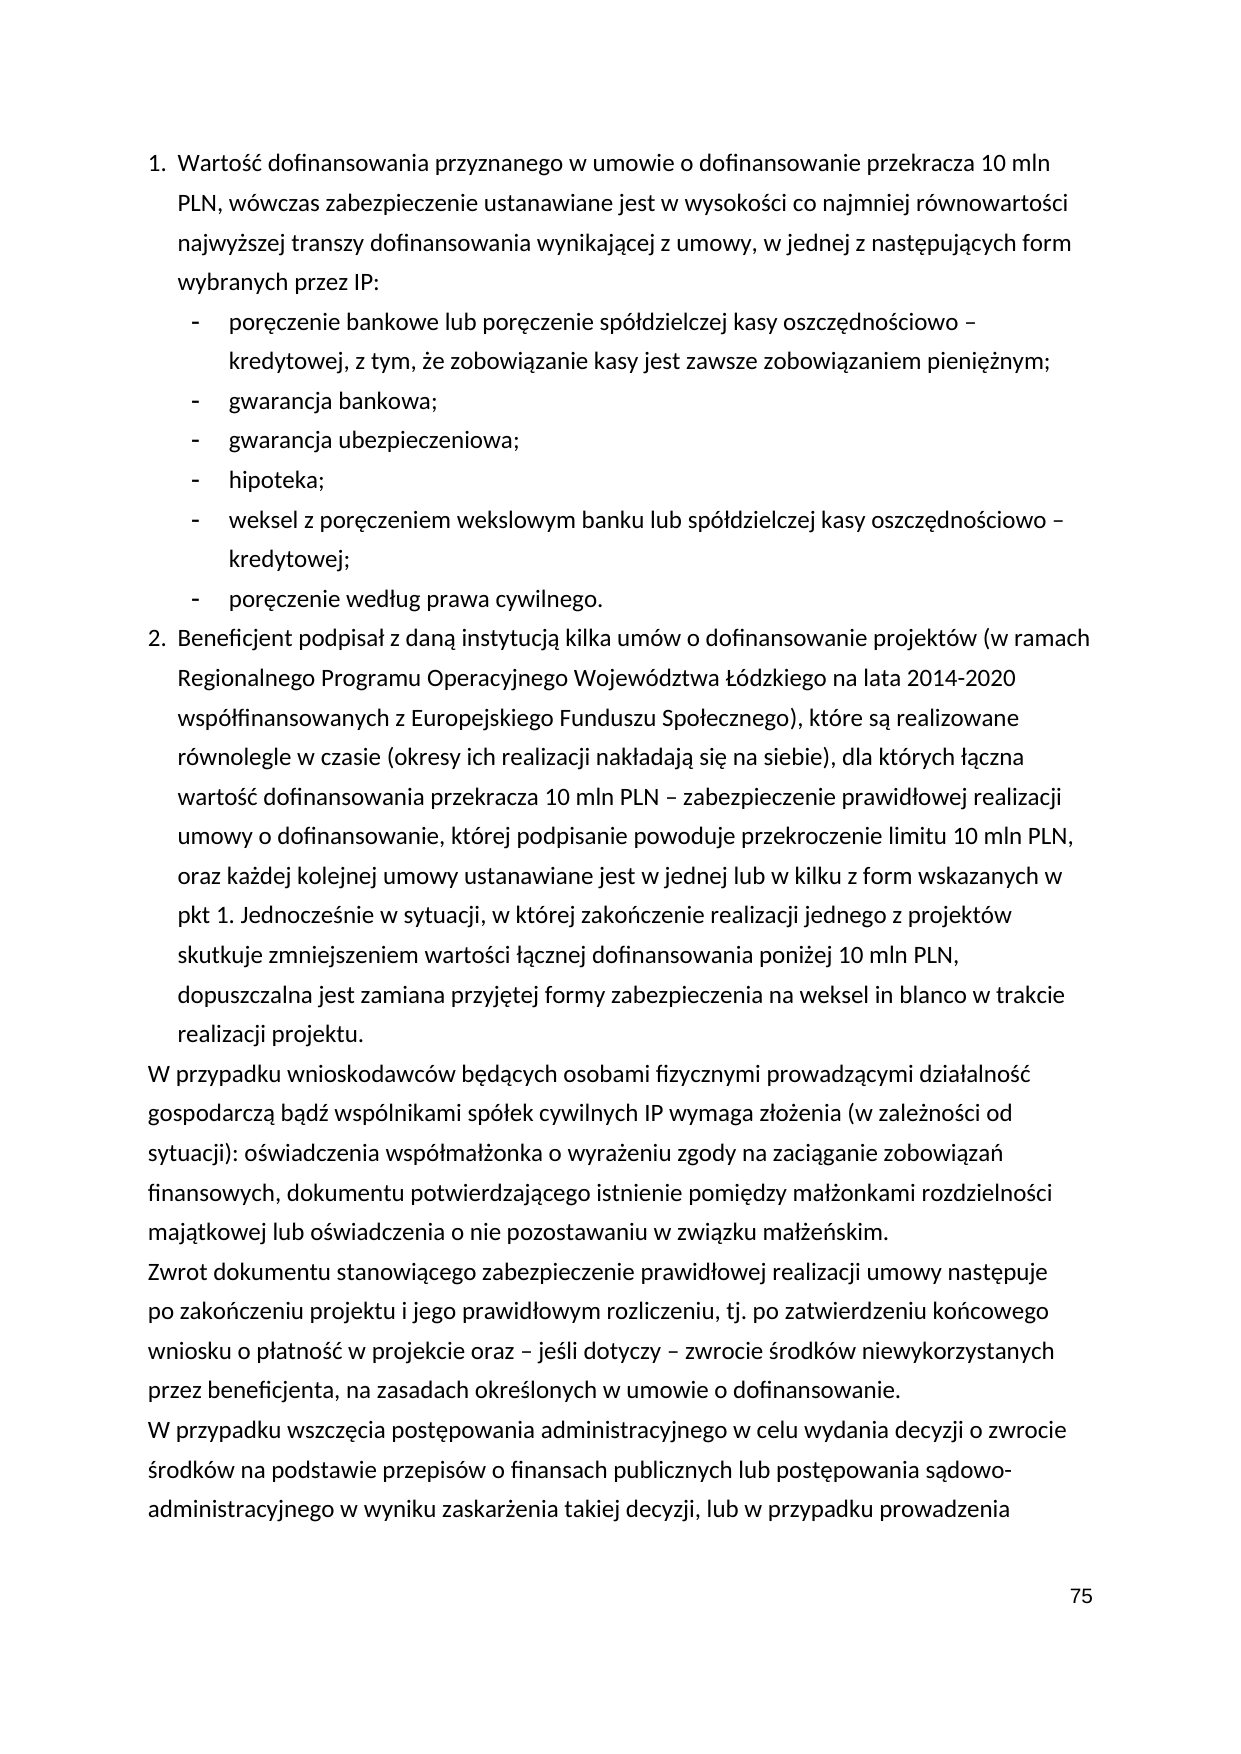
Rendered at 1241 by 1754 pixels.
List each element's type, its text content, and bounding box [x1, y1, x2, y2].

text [148, 1414, 1093, 1524]
text W przypadku wnioskodawców będących osobami fizycznymi prowadzącymi działalność gospodarczą bądź wspólnikami spółek cywilnych IP wymaga złożenia (w zależności od sytuacji): oświadczenia współmałżonka o wyrażeniu zgody na zaciąganie zobowiązań finansowych, dokumentu potwierdzającego istnienie pomiędzy małżonkami rozdzielności majątkowej lub oświadczenia o nie pozostawaniu w związku małżeńskim. [148, 1058, 1093, 1247]
list hipoteka; [191, 464, 1093, 495]
list gwarancja ubezpieczeniowa; [191, 425, 1093, 455]
list Beneficjent podpisał z daną instytucją kilka umów o dofinansowanie projektów (w ramach Regionalnego Programu Operacyjnego Województwa Łódzkiego na lata 2014-2020 współfinansowanych z Europejskiego Funduszu Społecznego), które są realizowane równolegle w czasie (okresy ich realizacji nakładają się na siebie), dla których łączna wartość dofinansowania przekracza 10 mln PLN – zabezpieczenie prawidłowej realizacji umowy o dofinansowanie, której podpisanie powoduje przekroczenie limitu 10 mln PLN, oraz każdej kolejnej umowy ustanawiane jest w jednej lub w kilku z form wskazanych w pkt 1. Jednocześnie w sytuacji, w której zakończenie realizacji jednego z projektów skutkuje zmniejszeniem wartości łącznej dofinansowania poniżej 10 mln PLN, dopuszczalna jest zamiana przyjętej formy zabezpieczenia na weksel in blanco w trakcie realizacji projektu. [148, 623, 1093, 1049]
list gwarancja bankowa; [191, 385, 1093, 416]
text Zwrot dokumentu stanowiącego zabezpieczenie prawidłowej realizacji umowy następuje po zakończeniu projektu i jego prawidłowym rozliczeniu, tj. po zatwierdzeniu końcowego wniosku o płatność w projekcie oraz – jeśli dotyczy – zwrocie środków niewykorzystanych przez beneficjenta, na zasadach określonych w umowie o dofinansowanie. [148, 1256, 1093, 1405]
list Wartość dofinansowania przyznanego w umowie o dofinansowanie przekracza 10 mln PLN, wówczas zabezpieczenie ustanawiane jest w wysokości co najmniej równowartości najwyższej transzy dofinansowania wynikającej z umowy, w jednej z następujących form wybranych przez IP: [148, 148, 1093, 297]
list weksel z poręczeniem wekslowym banku lub spółdzielczej kasy oszczędnościowo – kredytowej; [191, 504, 1093, 574]
list poręczenie według prawa cywilnego. [191, 583, 1093, 613]
list poręczenie bankowe lub poręczenie spółdzielczej kasy oszczędnościowo – kredytowej, z tym, że zobowiązanie kasy jest zawsze zobowiązaniem pieniężnym; [191, 306, 1093, 376]
